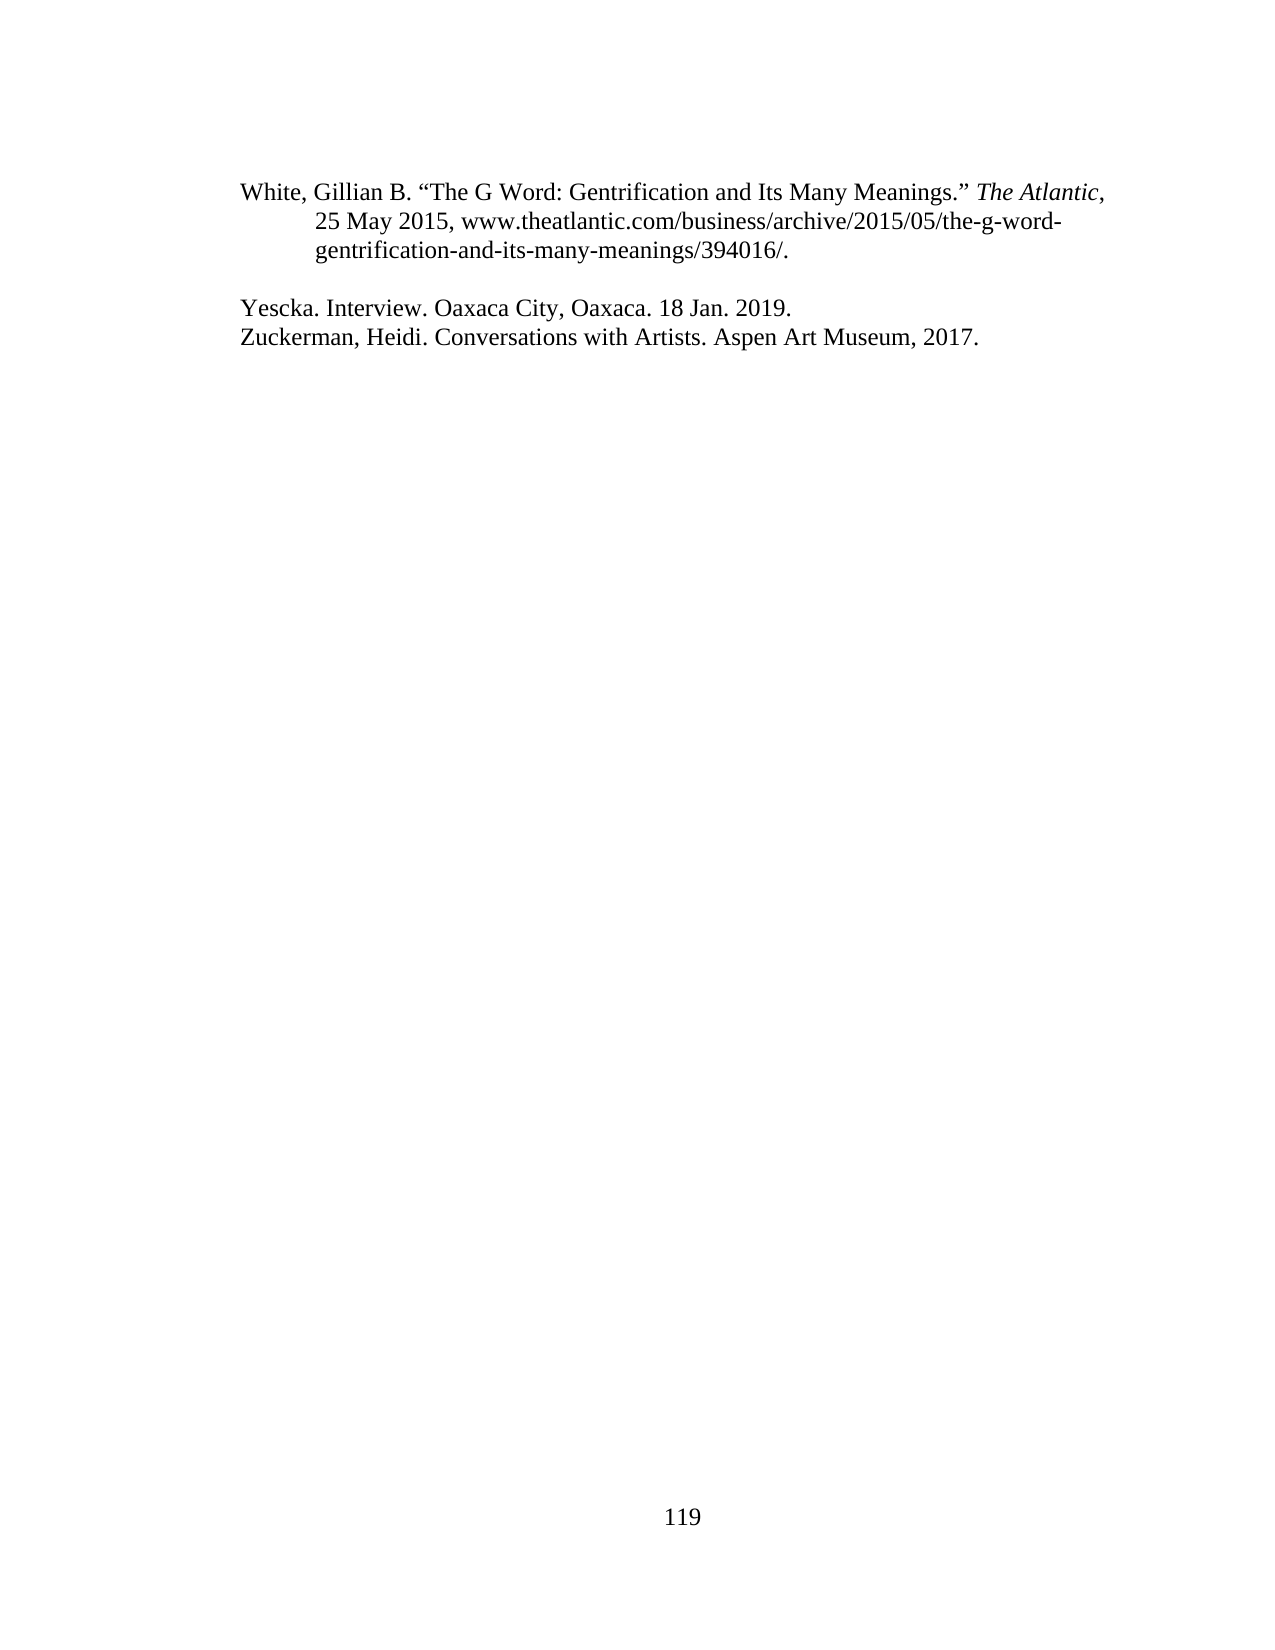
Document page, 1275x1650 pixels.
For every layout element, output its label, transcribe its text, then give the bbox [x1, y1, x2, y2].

text Yescka. Interview. Oaxaca City, Oaxaca. 18 Jan. 2019. [240, 293, 1125, 322]
text Zuckerman, Heidi. Conversations with Artists. Aspen Art Museum, 2017. [240, 322, 1125, 350]
text White, Gillian B. “The G Word: Gentrification and Its Many Meanings.” The Atlantic, 25 May 2015, www.theatlantic.com/business/archive/2015/05/the-g-word- gentrification-and-its-many-meanings/394016/. [240, 177, 1125, 264]
